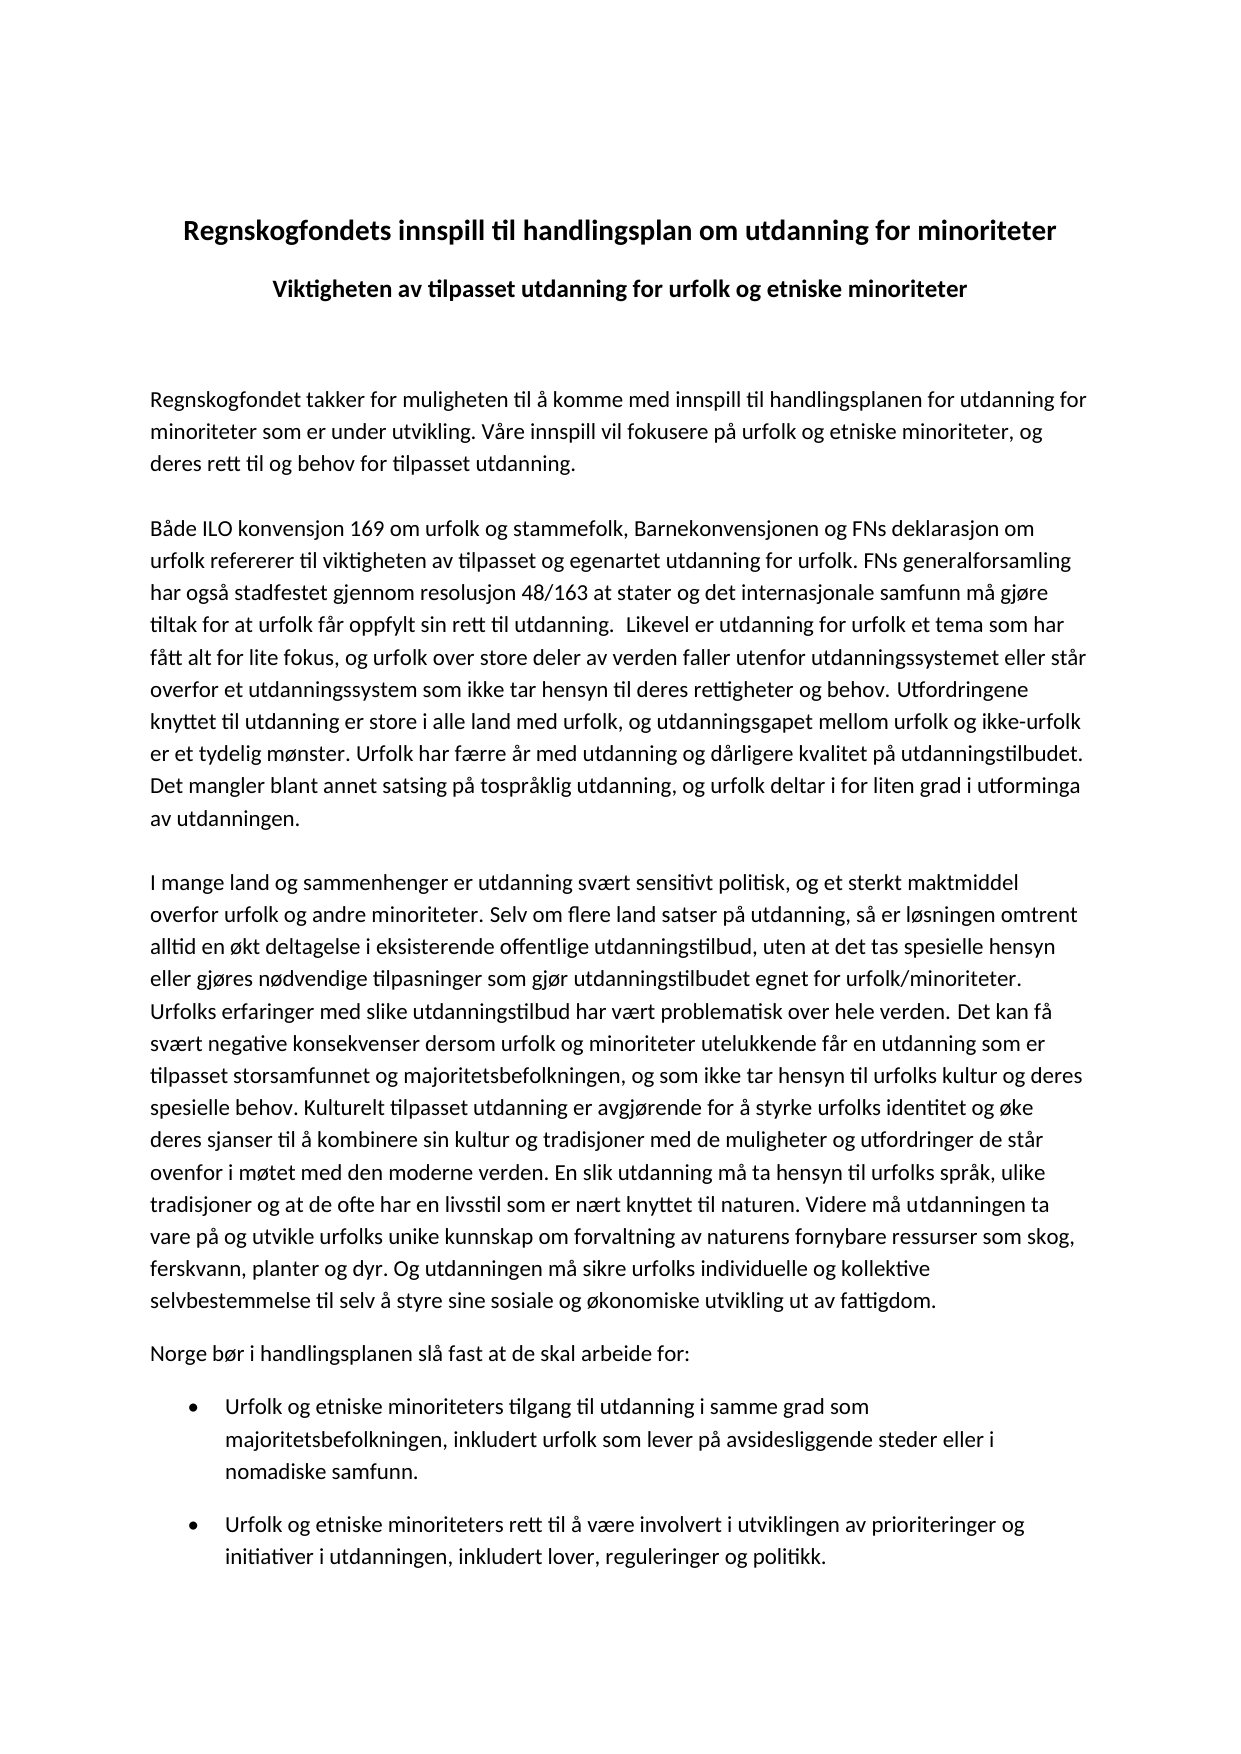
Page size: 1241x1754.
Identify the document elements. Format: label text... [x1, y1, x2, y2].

text Viktigheten av tilpasset utdanning for urfolk og etniske minoriteter [150, 273, 1090, 304]
list Urfolk og etniske minoriteters tilgang til utdanning i samme grad som majoritetsbefolkningen, inkludert urfolk som lever på avsidesliggende steder eller i nomadiske samfunn. [187, 1392, 1090, 1485]
text Regnskogfondet takker for muligheten til å komme med innspill til handlingsplanen for utdanning for minoriteter som er under utvikling. Våre innspill vil fokusere på urfolk og etniske minoriteter, og deres rett til og behov for tilpasset utdanning. [150, 385, 1090, 478]
text Norge bør i handlingsplanen slå fast at de skal arbeide for: [150, 1339, 1090, 1367]
text Regnskogfondets innspill til handlingsplan om utdanning for minoriteter [150, 212, 1090, 247]
list Urfolk og etniske minoriteters rett til å være involvert i utviklingen av prioriteringer og initiativer i utdanningen, inkludert lover, reguleringer og politikk. [187, 1510, 1090, 1570]
text Både ILO konvensjon 169 om urfolk og stammefolk, Barnekonvensjonen og FNs deklarasjon om urfolk refererer til viktigheten av tilpasset og egenartet utdanning for urfolk. FNs generalforsamling har også stadfestet gjennom resolusjon 48/163 at stater og det internasjonale samfunn må gjøre tiltak for at urfolk får oppfylt sin rett til utdanning. Likevel er utdanning for urfolk et tema som har fått alt for lite fokus, og urfolk over store deler av verden faller utenfor utdanningssystemet eller står overfor et utdanningssystem som ikke tar hensyn til deres rettigheter og behov. Utfordringene knyttet til utdanning er store i alle land med urfolk, og utdanningsgapet mellom urfolk og ikke-urfolk er et tydelig mønster. Urfolk har færre år med utdanning og dårligere kvalitet på utdanningstilbudet. Det mangler blant annet satsing på tospråklig utdanning, og urfolk deltar i for liten grad i utforminga av utdanningen. [150, 514, 1090, 832]
text I mange land og sammenhenger er utdanning svært sensitivt politisk, og et sterkt maktmiddel overfor urfolk og andre minoriteter. Selv om flere land satser på utdanning, så er løsningen omtrent alltid en økt deltagelse i eksisterende offentlige utdanningstilbud, uten at det tas spesielle hensyn eller gjøres nødvendige tilpasninger som gjør utdanningstilbudet egnet for urfolk/minoriteter. Urfolks erfaringer med slike utdanningstilbud har vært problematisk over hele verden. Det kan få svært negative konsekvenser dersom urfolk og minoriteter utelukkende får en utdanning som er tilpasset storsamfunnet og majoritetsbefolkningen, og som ikke tar hensyn til urfolks kultur og deres spesielle behov. Kulturelt tilpasset utdanning er avgjørende for å styrke urfolks identitet og øke deres sjanser til å kombinere sin kultur og tradisjoner med de muligheter og utfordringer de står ovenfor i møtet med den moderne verden. En slik utdanning må ta hensyn til urfolks språk, ulike tradisjoner og at de ofte har en livsstil som er nært knyttet til naturen. Videre må utdanningen ta vare på og utvikle urfolks unike kunnskap om forvaltning av naturens fornybare ressurser som skog, ferskvann, planter og dyr. Og utdanningen må sikre urfolks individuelle og kollektive selvbestemmelse til selv å styre sine sosiale og økonomiske utvikling ut av fattigdom. [150, 868, 1090, 1314]
